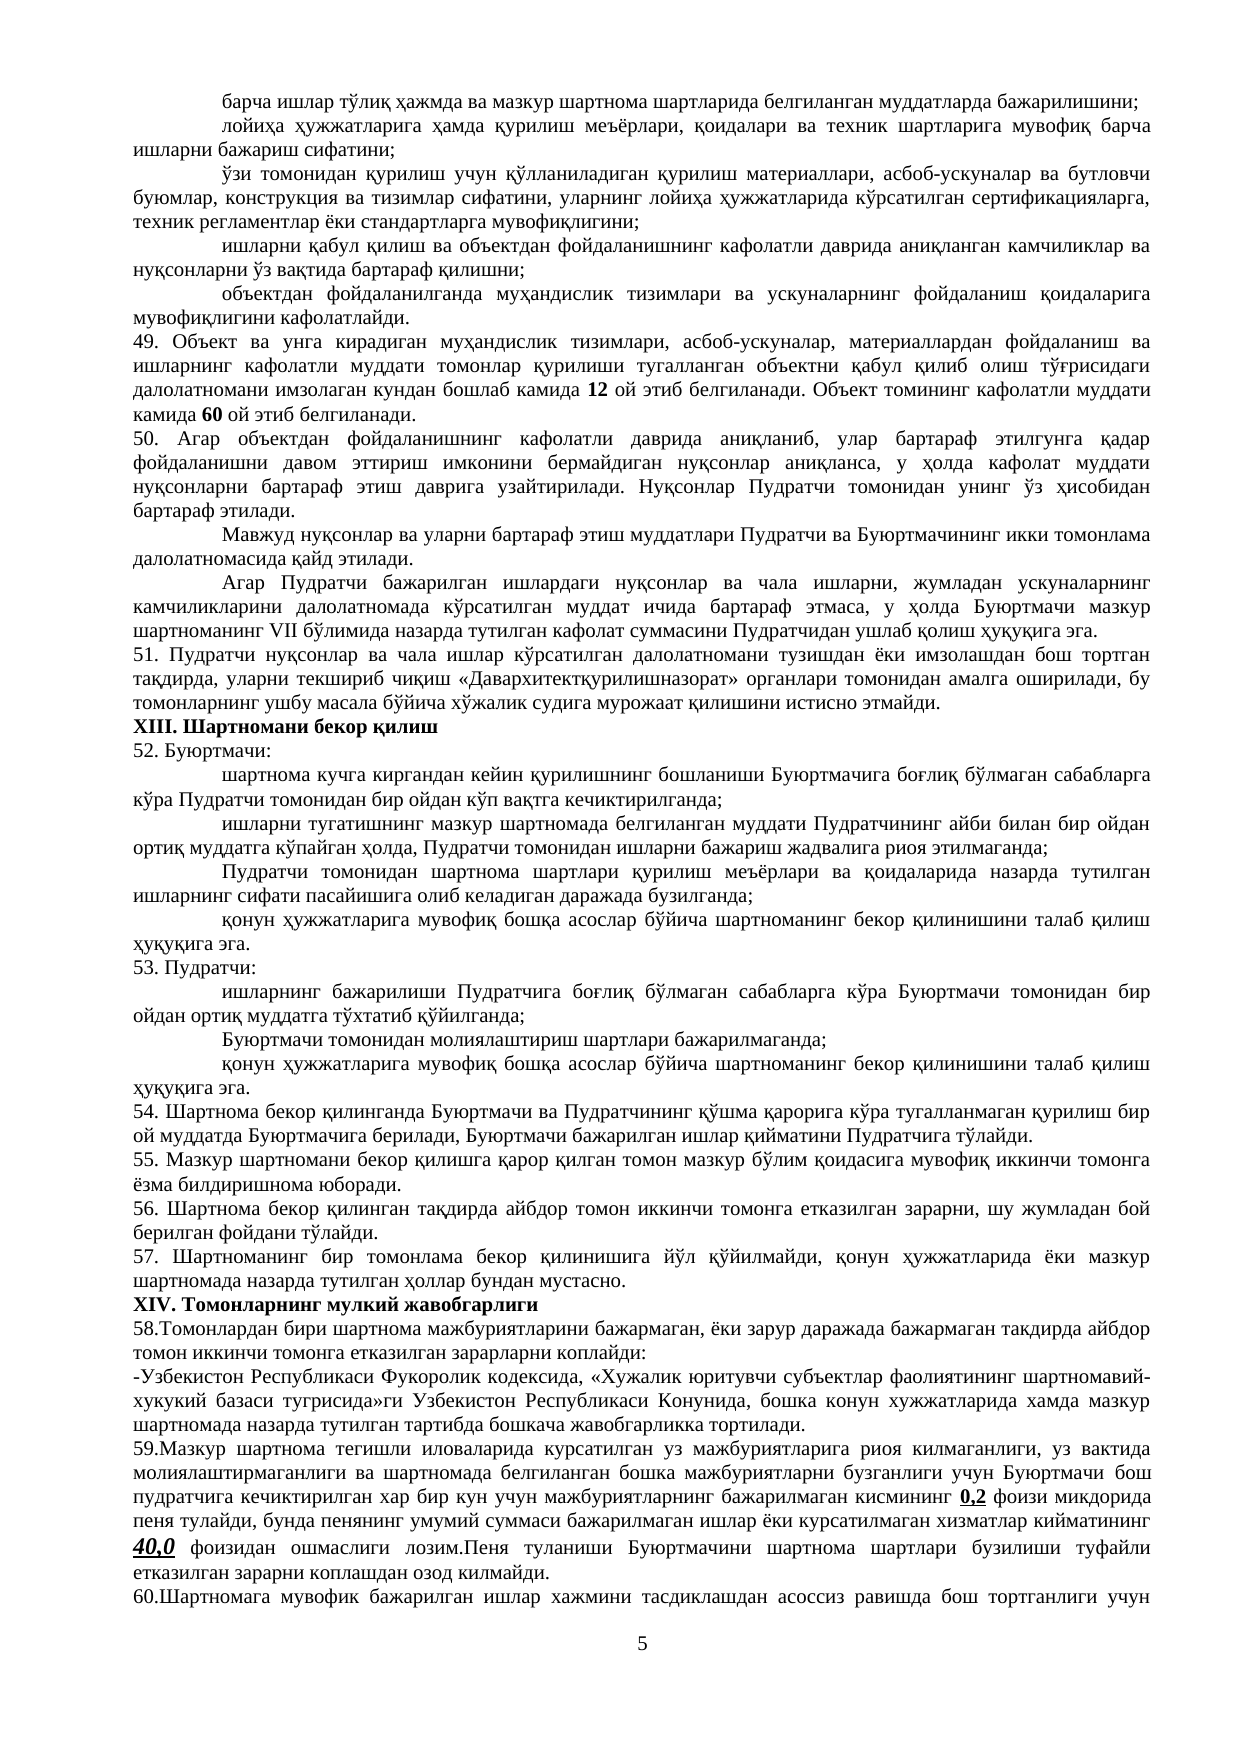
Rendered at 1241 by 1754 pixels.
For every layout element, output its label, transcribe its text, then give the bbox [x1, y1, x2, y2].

text 51. Пудратчи нуқсонлар ва чала ишлар кўрсатилган далолатномани тузишдан ёки имзолашдан бош тортган тақдирда, уларни текшириб чиқиш «Давархитектқурилишназорат» органлари томонидан амалга оширилади, бу томонларнинг ушбу масала бўйича хўжалик судига мурожаат қилишини истисно этмайди. [133, 642, 1152, 714]
text 59.Мазкур шартнома тегишли иловаларида курсатилган уз мажбуриятларига риоя килмаганлиги, уз вактида молиялаштирмаганлиги ва шартномада белгиланган бошка мажбуриятларни бузганлиги учун Буюртмачи бош пудратчига кечиктирилган хар бир кун учун мажбуриятларнинг бажарилмаган кисмининг 0,2 фоизи микдорида пеня тулайди, бунда пенянинг умумий суммаси бажарилмаган ишлар ёки курсатилмаган хизматлар кийматининг 40,0 фоизидан ошмаслиги лозим.Пеня туланиши Буюртмачини шартнома шартлари бузилиши туфайли етказилган зарарни коплашдан озод килмайди. [133, 1436, 1152, 1584]
text объектдан фойдаланилганда муҳандислик тизимлари ва ускуналарнинг фойдаланиш қоидаларига мувофиқлигини кафолатлайди. [133, 281, 1152, 329]
text 54. Шартнома бекор қилинганда Буюртмачи ва Пудратчининг қўшма қарорига кўра тугалланмаган қурилиш бир ой муддатда Буюртмачига берилади, Буюртмачи бажарилган ишлар қийматини Пудратчига тўлайди. [133, 1099, 1152, 1147]
text XIII. Шартномани бекор қилиш [133, 714, 1152, 738]
text 53. Пудратчи: [133, 955, 1152, 979]
text ишларни қабул қилиш ва объектдан фойдаланишнинг кафолатли даврида аниқланган камчиликлар ва нуқсонларни ўз вақтида бартараф қилишни; [133, 233, 1152, 281]
text 58.Томонлардан бири шартнома мажбуриятларини бажармаган, ёки зарур даражада бажармаган такдирда айбдор томон иккинчи томонга етказилган зарарларни коплайди: [133, 1316, 1152, 1364]
text қонун ҳужжатларига мувофиқ бошқа асослар бўйича шартноманинг бекор қилинишини талаб қилиш ҳуқуқига эга. [133, 907, 1152, 955]
text шартнома кучга киргандан кейин қурилишнинг бошланиши Буюртмачига боғлиқ бўлмаган сабабларга кўра Пудратчи томонидан бир ойдан кўп вақтга кечиктирилганда; [133, 762, 1152, 811]
text 55. Мазкур шартномани бекор қилишга қарор қилган томон мазкур бўлим қоидасига мувофиқ иккинчи томонга ёзма билдиришнома юборади. [133, 1147, 1152, 1196]
text Мавжуд нуқсонлар ва уларни бартараф этиш муддатлари Пудратчи ва Буюртмачининг икки томонлама далолатномасида қайд этилади. [133, 522, 1152, 570]
text -Узбекистон Республикаси Фукоролик кодексида, «Хужалик юритувчи субъектлар фаолиятининг шартномавий-хукукий базаси тугрисида»ги Узбекистон Республикаси Конунида, бошка конун хужжатларида хамда мазкур шартномада назарда тутилган тартибда бошкача жавобгарликка тортилади. [133, 1364, 1152, 1436]
text 57. Шартноманинг бир томонлама бекор қилинишига йўл қўйилмайди, қонун ҳужжатларида ёки мазкур шартномада назарда тутилган ҳоллар бундан мустасно. [133, 1244, 1152, 1292]
text ўзи томонидан қурилиш учун қўлланиладиган қурилиш материаллари, асбоб-ускуналар ва бутловчи буюмлар, конструкция ва тизимлар сифатини, уларнинг лойиҳа ҳужжатларида кўрсатилган сертификацияларга, техник регламентлар ёки стандартларга мувофиқлигини; [133, 161, 1152, 233]
text Пудратчи томонидан шартнома шартлари қурилиш меъёрлари ва қоидаларида назарда тутилган ишларнинг сифати пасайишига олиб келадиган даражада бузилганда; [133, 859, 1152, 907]
text 50. Агар объектдан фойдаланишнинг кафолатли даврида аниқланиб, улар бартараф этилгунга қадар фойдаланишни давом эттириш имконини бермайдиган нуқсонлар аниқланса, у ҳолда кафолат муддати нуқсонларни бартараф этиш даврига узайтирилади. Нуқсонлар Пудратчи томонидан унинг ўз ҳисобидан бартараф этилади. [133, 426, 1152, 522]
text Буюртмачи томонидан молиялаштириш шартлари бажарилмаганда; [133, 1027, 1152, 1051]
text барча ишлар тўлиқ ҳажмда ва мазкур шартнома шартларида белгиланган муддатларда бажарилишини; [133, 89, 1152, 113]
text 49. Объект ва унга кирадиган муҳандислик тизимлари, асбоб-ускуналар, материаллардан фойдаланиш ва ишларнинг кафолатли муддати томонлар қурилиши тугалланган объектни қабул қилиб олиш тўғрисидаги далолатномани имзолаган кундан бошлаб камида 12 ой этиб белгиланади. Объект томининг кафолатли муддати камида 60 ой этиб белгиланади. [133, 329, 1152, 426]
text қонун ҳужжатларига мувофиқ бошқа асослар бўйича шартноманинг бекор қилинишини талаб қилиш ҳуқуқига эга. [133, 1051, 1152, 1099]
text XIV. Томонларнинг мулкий жавобгарлиги [133, 1292, 1152, 1316]
text 52. Буюртмачи: [133, 738, 1152, 762]
text Агар Пудратчи бажарилган ишлардаги нуқсонлар ва чала ишларни, жумладан ускуналарнинг камчиликларини далолатномада кўрсатилган муддат ичида бартараф этмаса, у ҳолда Буюртмачи мазкур шартноманинг VII бўлимида назарда тутилган кафолат суммасини Пудратчидан ушлаб қолиш ҳуқуқига эга. [133, 570, 1152, 642]
text лойиҳа ҳужжатларига ҳамда қурилиш меъёрлари, қоидалари ва техник шартларига мувофиқ барча ишларни бажариш сифатини; [133, 113, 1152, 161]
text ишларни тугатишнинг мазкур шартномада белгиланган муддати Пудратчининг айби билан бир ойдан ортиқ муддатга кўпайган ҳолда, Пудратчи томонидан ишларни бажариш жадвалига риоя этилмаганда; [133, 811, 1152, 859]
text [133, 1584, 1152, 1608]
text ишларнинг бажарилиши Пудратчига боғлиқ бўлмаган сабабларга кўра Буюртмачи томонидан бир ойдан ортиқ муддатга тўхтатиб қўйилганда; [133, 979, 1152, 1027]
text 56. Шартнома бекор қилинган тақдирда айбдор томон иккинчи томонга етказилган зарарни, шу жумладан бой берилган фойдани тўлайди. [133, 1196, 1152, 1244]
